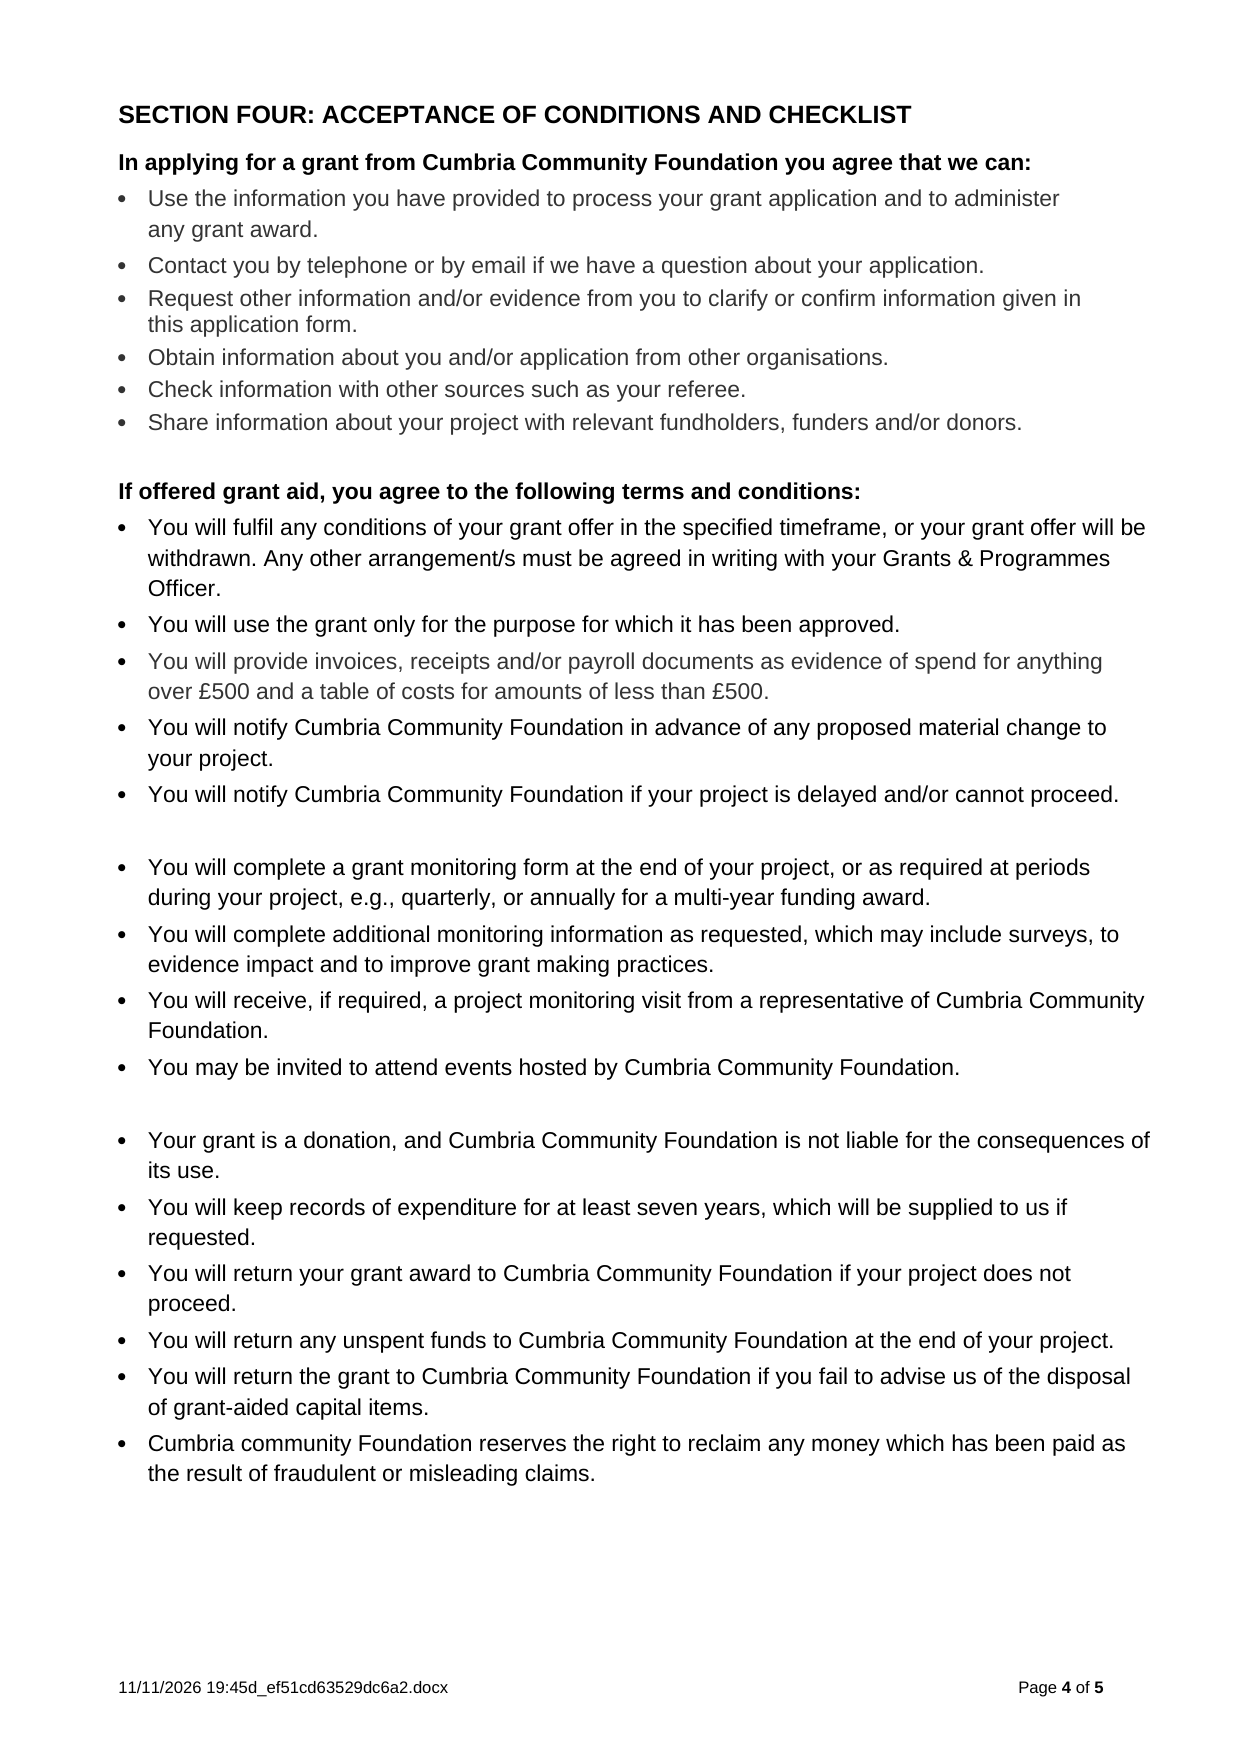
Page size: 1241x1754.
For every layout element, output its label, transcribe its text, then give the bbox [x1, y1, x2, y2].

list You will return any unspent funds to Cumbria Community Foundation at the end of your project. [118, 1327, 1152, 1353]
list You may be invited to attend events hosted by Cumbria Community Foundation. [118, 1054, 1152, 1080]
list Use the information you have provided to process your grant application and to administer any grant award. [118, 185, 1093, 242]
list You will use the grant only for the purpose for which it has been approved. [118, 611, 1152, 638]
list You will notify Cumbria Community Foundation if your project is delayed and/or cannot proceed. [118, 781, 1152, 807]
text If offered grant aid, you agree to the following terms and conditions: [118, 478, 1122, 504]
list You will fulfil any conditions of your grant offer in the specified timeframe, or your grant offer will be withdrawn. Any other arrangement/s must be agreed in writing with your Grants & Programmes Officer. [118, 514, 1152, 601]
list You will receive, if required, a project monitoring visit from a representative of Cumbria Community Foundation. [118, 987, 1152, 1044]
list Cumbria community Foundation reserves the right to reclaim any money which has been paid as the result of fraudulent or misleading claims. [118, 1430, 1152, 1487]
text SECTION FOUR: ACCEPTANCE OF CONDITIONS AND CHECKLIST [118, 99, 1122, 128]
list Obtain information about you and/or application from other organisations. [118, 344, 1093, 370]
list Contact you by telephone or by email if we have a question about your application. [118, 252, 1093, 278]
list You will complete additional monitoring information as requested, which may include surveys, to evidence impact and to improve grant making practices. [118, 921, 1152, 977]
list Your grant is a donation, and Cumbria Community Foundation is not liable for the consequences of its use. [118, 1127, 1152, 1183]
list You will keep records of expenditure for at least seven years, which will be supplied to us if requested. [118, 1193, 1152, 1250]
list You will complete a grant monitoring form at the end of your project, or as required at periods during your project, e.g., quarterly, or annually for a multi-year funding award. [118, 854, 1152, 911]
list Request other information and/or evidence from you to clarify or confirm information given in this application form. [118, 285, 1093, 337]
text In applying for a grant from Cumbria Community Foundation you agree that we can: [118, 149, 1122, 175]
list You will notify Cumbria Community Foundation in advance of any proposed material change to your project. [118, 714, 1152, 771]
list Share information about your project with relevant fundholders, funders and/or donors. [118, 409, 1093, 435]
list You will return your grant award to Cumbria Community Foundation if your project does not proceed. [118, 1260, 1152, 1317]
list Check information with other sources such as your referee. [118, 376, 1093, 403]
list You will return the grant to Cumbria Community Foundation if you fail to advise us of the disposal of grant-aided capital items. [118, 1363, 1152, 1420]
list You will provide invoices, receipts and/or payroll documents as evidence of spend for anything over £500 and a table of costs for amounts of less than £500. [118, 648, 1152, 704]
